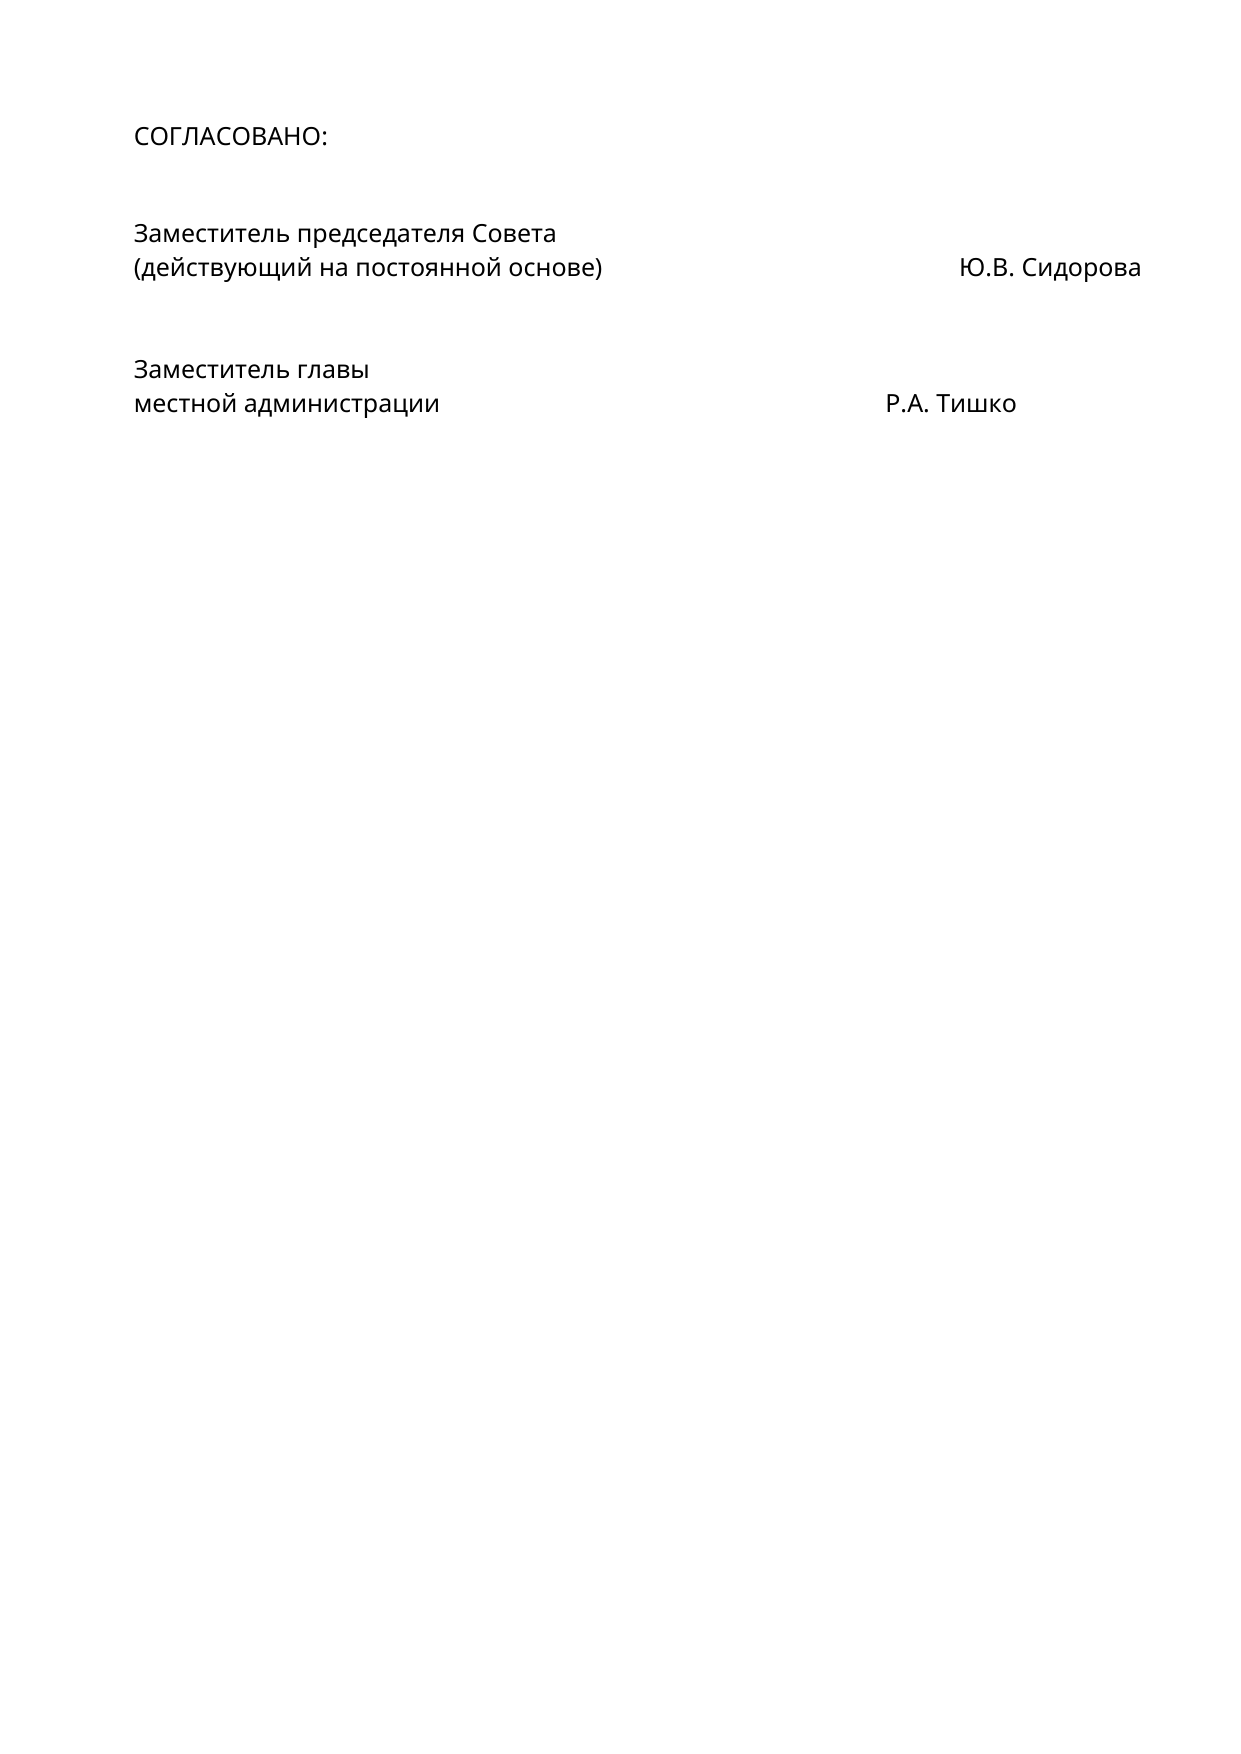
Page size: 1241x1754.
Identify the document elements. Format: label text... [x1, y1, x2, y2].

text Заместитель главы [133, 352, 1181, 386]
text СОГЛАСОВАНО: [133, 118, 1181, 152]
text местной администрации Р.А. Тишко [133, 386, 1181, 420]
text Заместитель председателя Совета [133, 216, 1181, 249]
text (действующий на постоянной основе) Ю.В. Сидорова [133, 249, 1181, 284]
